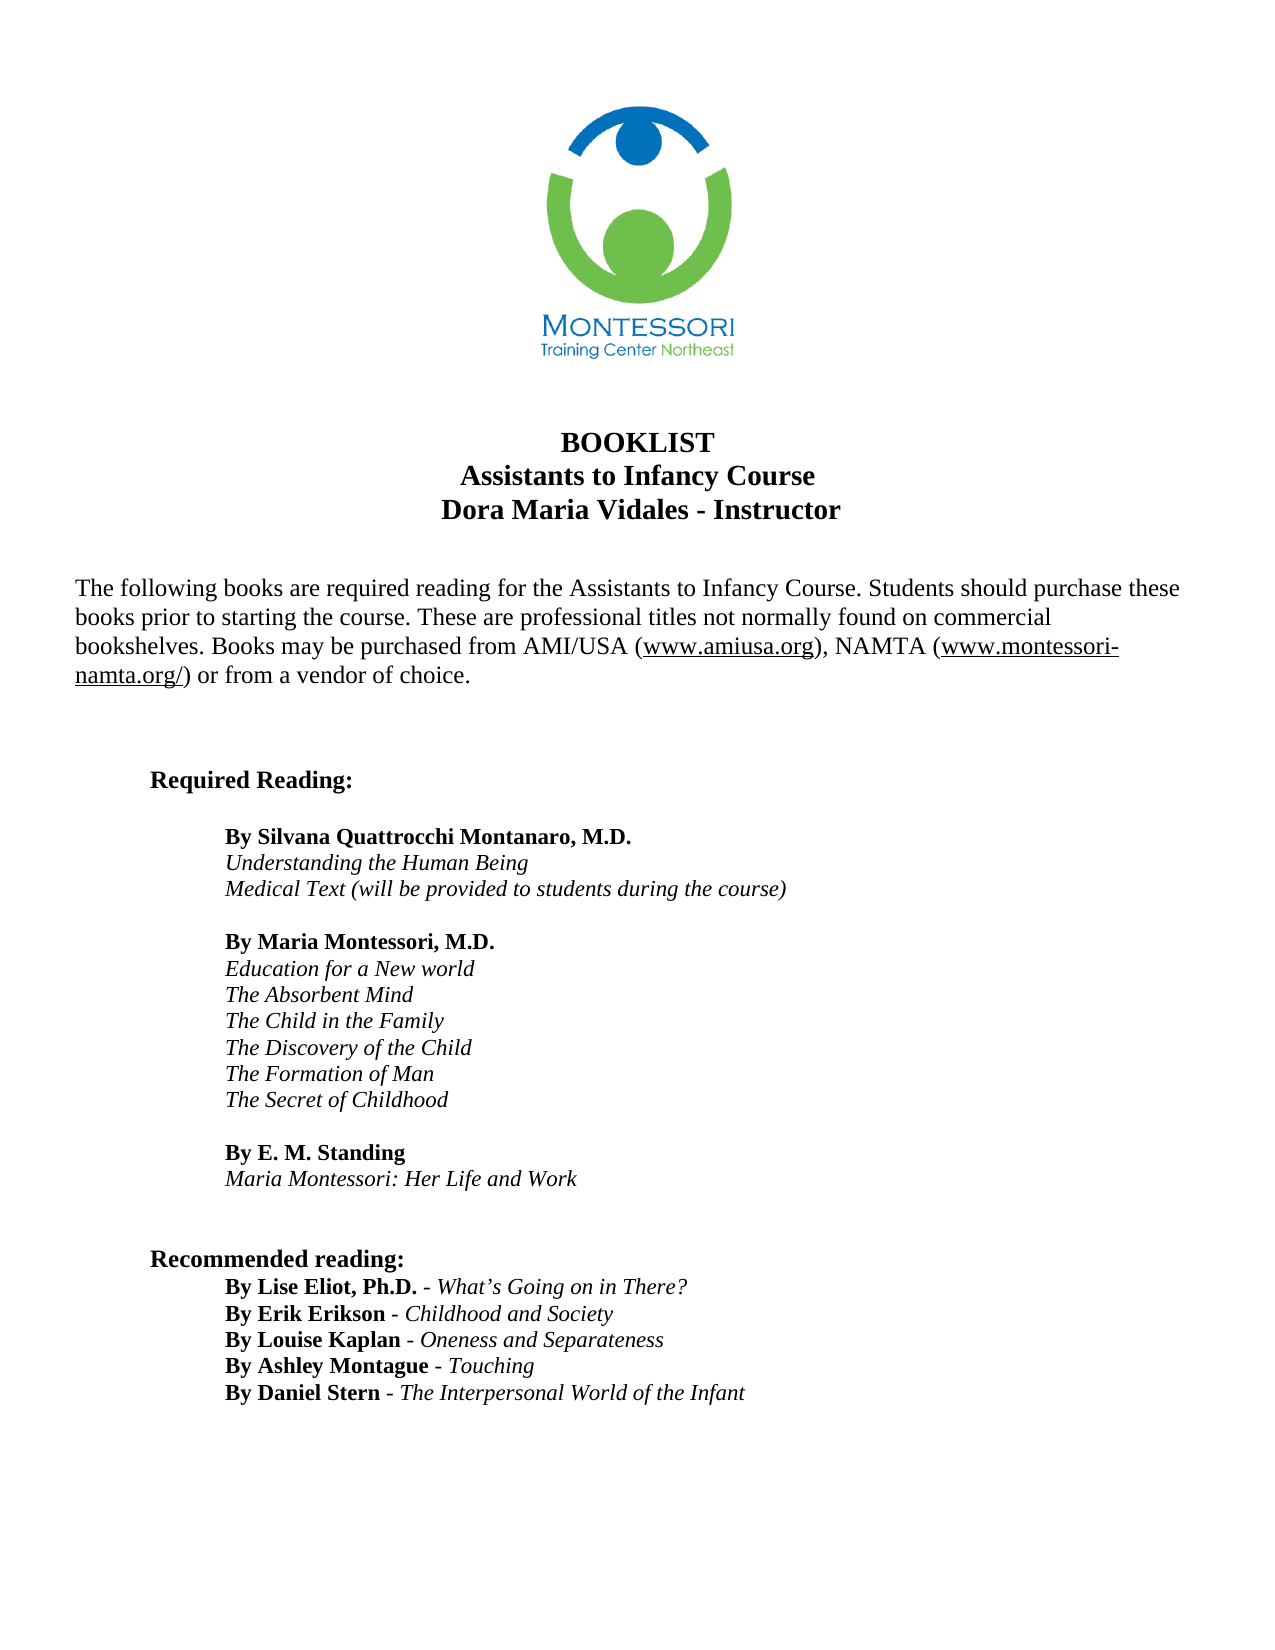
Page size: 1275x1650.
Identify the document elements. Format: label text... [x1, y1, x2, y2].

text Understanding the Human Being [150, 849, 1200, 876]
text By Louise Kaplan - Oneness and Separateness [150, 1326, 1200, 1352]
text Required Reading: [75, 765, 1200, 794]
text By Lise Eliot, Ph.D. - What’s Going on in There? [150, 1273, 1200, 1299]
text Dora Maria Vidales - Instructor [75, 492, 1200, 525]
text Maria Montessori: Her Life and Work [150, 1165, 1200, 1192]
text Assistants to Infancy Course [75, 458, 1200, 492]
text The Discovery of the Child [150, 1034, 1200, 1060]
picture [541, 103, 734, 360]
text By Ashley Montague - Touching [150, 1352, 1200, 1379]
text By Silvana Quattrocchi Montanaro, M.D. [150, 823, 1200, 849]
text The Child in the Family [150, 1007, 1200, 1034]
text The following books are required reading for the Assistants to Infancy Course. Students should purchase these books prior to starting the course. These are professional titles not normally found on commercial bookshelves. Books may be purchased from AMI/USA (www.amiusa.org), NAMTA (www.montessori-namta.org/) or from a vendor of choice. [75, 573, 1200, 688]
text BOOKLIST [75, 425, 1200, 458]
text By Daniel Stern - The Interpersonal World of the Infant [150, 1379, 1200, 1405]
text The Formation of Man [150, 1060, 1200, 1086]
text Recommended reading: [75, 1244, 1200, 1273]
text The Secret of Childhood [150, 1086, 1200, 1113]
text By Erik Erikson - Childhood and Society [150, 1299, 1200, 1326]
text The Absorbent Mind [150, 981, 1200, 1007]
text Education for a New world [150, 954, 1200, 981]
text By E. M. Standing [150, 1139, 1200, 1165]
text Medical Text (will be provided to students during the course) [150, 876, 1200, 902]
text By Maria Montessori, M.D. [150, 928, 1200, 954]
